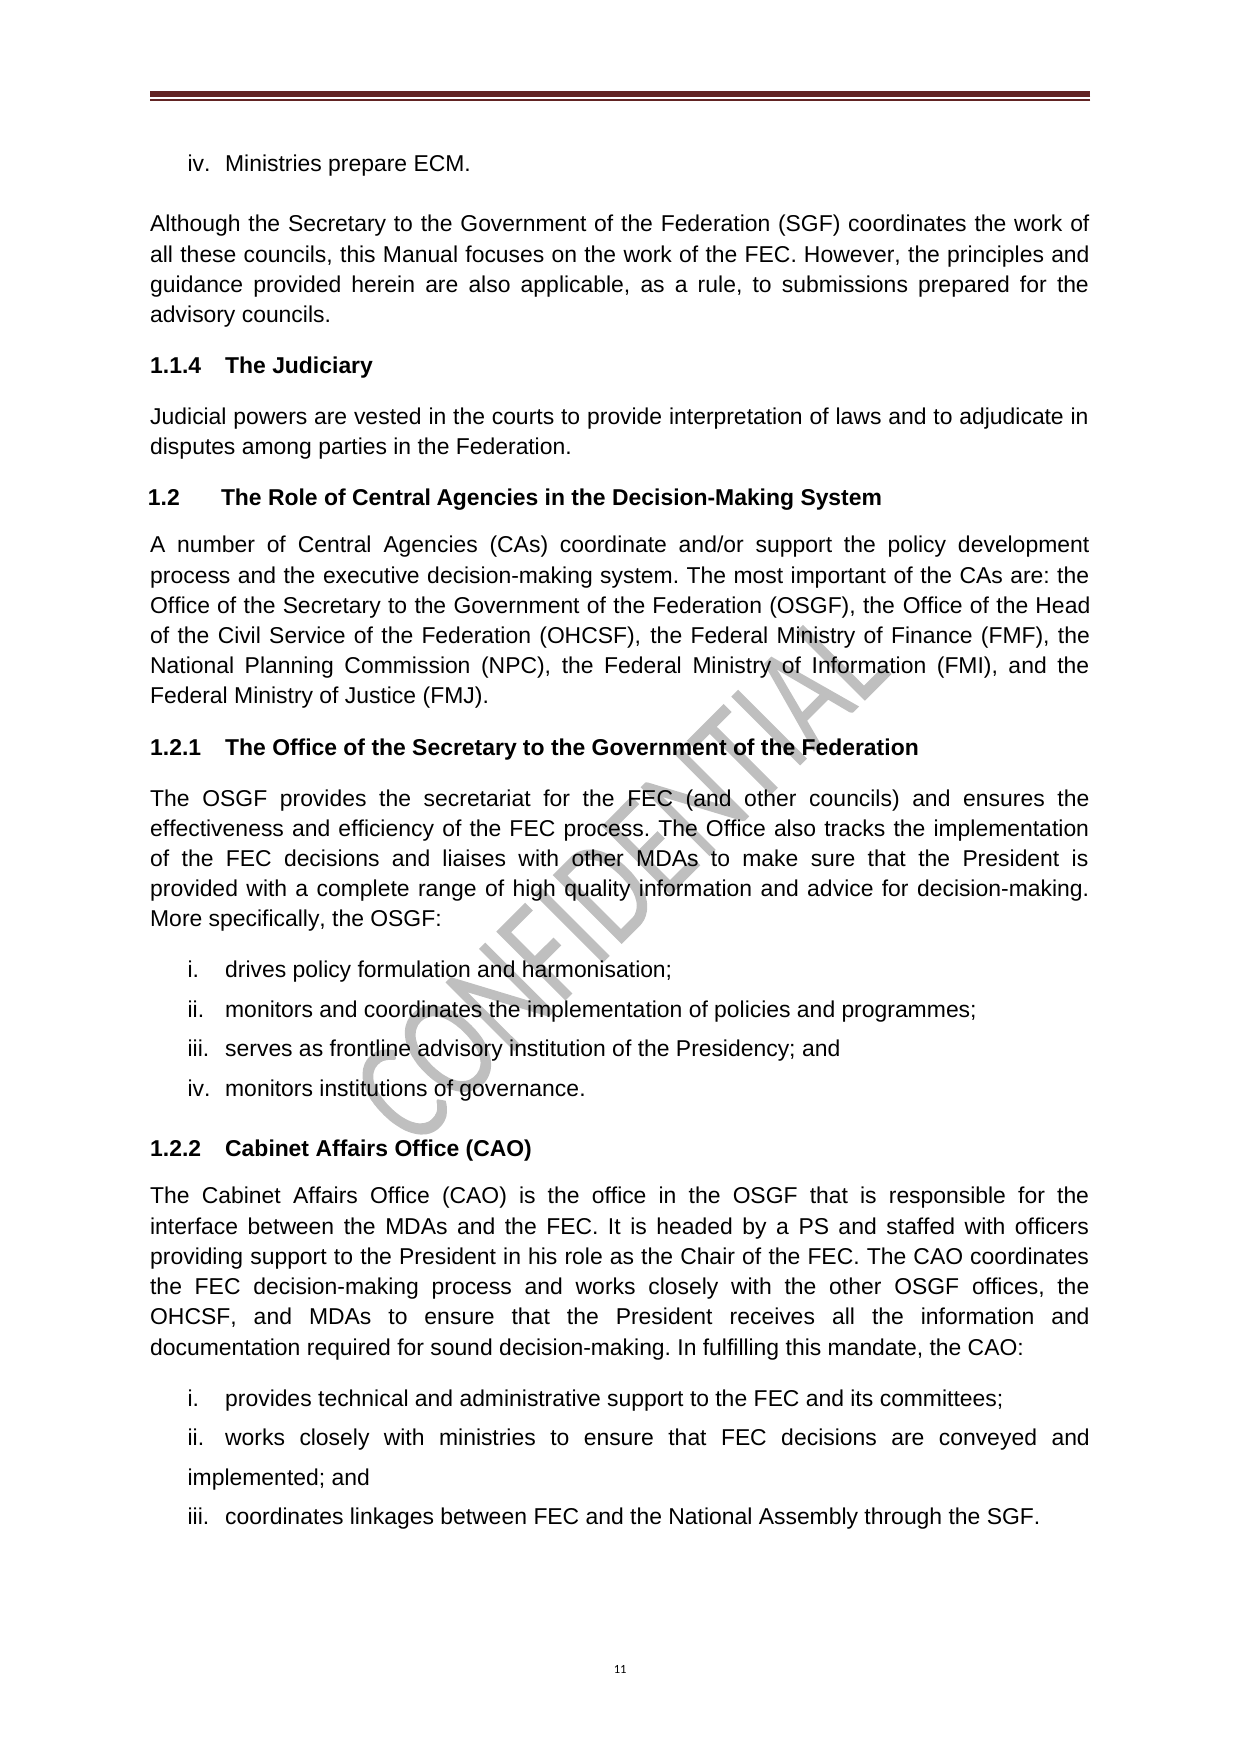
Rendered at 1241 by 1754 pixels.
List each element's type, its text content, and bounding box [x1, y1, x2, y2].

text The Cabinet Affairs Office (CAO) is the office in the OSGF that is responsible for the interface between the MDAs and the FEC. It is headed by a PS and staffed with officers providing support to the President in his role as the Chair of the FEC. The CAO coordinates the FEC decision-making process and works closely with the other OSGF offices, the OHCSF, and MDAs to ensure that the President receives all the information and documentation required for sound decision-making. In fulfilling this mandate, the CAO: [150, 1182, 1090, 1360]
text 1.1.4 The Judiciary [150, 352, 1090, 378]
subtitle The Role of Central Agencies in the Decision-Making System [179, 484, 1090, 511]
list serves as frontline advisory institution of the Presidency; and [187, 1035, 1090, 1062]
list monitors and coordinates the implementation of policies and programmes; [187, 996, 1090, 1022]
list drives policy formulation and harmonisation; [187, 956, 1090, 983]
list coordinates linkages between FEC and the National Assembly through the SGF. [187, 1503, 1090, 1529]
text Judicial powers are vested in the courts to provide interpretation of laws and to adjudicate in disputes among parties in the Federation. [150, 403, 1090, 459]
list Ministries prepare ECM. [187, 150, 1090, 176]
text Although the Secretary to the Government of the Federation (SGF) coordinates the work of all these councils, this Manual focuses on the work of the FEC. However, the principles and guidance provided herein are also applicable, as a rule, to submissions prepared for the advisory councils. [150, 210, 1090, 327]
list monitors institutions of governance. [187, 1075, 1090, 1101]
text The OSGF provides the secretariat for the FEC (and other councils) and ensures the effectiveness and efficiency of the FEC process. The Office also tracks the implementation of the FEC decisions and liaises with other MDAs to make sure that the President is provided with a complete range of high quality information and advice for decision-making. More specifically, the OSGF: [150, 784, 1090, 932]
text 1.2.1 The Office of the Secretary to the Government of the Federation [150, 733, 1090, 760]
list provides technical and administrative support to the FEC and its committees; [187, 1384, 1090, 1411]
list works closely with ministries to ensure that FEC decisions are conveyed and implemented; and [187, 1424, 1090, 1490]
text A number of Central Agencies (CAs) coordinate and/or support the policy development process and the executive decision-making system. The most important of the CAs are: the Office of the Secretary to the Government of the Federation (OSGF), the Office of the Head of the Civil Service of the Federation (OHCSF), the Federal Ministry of Finance (FMF), the National Planning Commission (NPC), the Federal Ministry of Information (FMI), and the Federal Ministry of Justice (FMJ). [150, 531, 1090, 709]
subtitle 1.2.2 Cabinet Affairs Office (CAO) [150, 1135, 1090, 1162]
